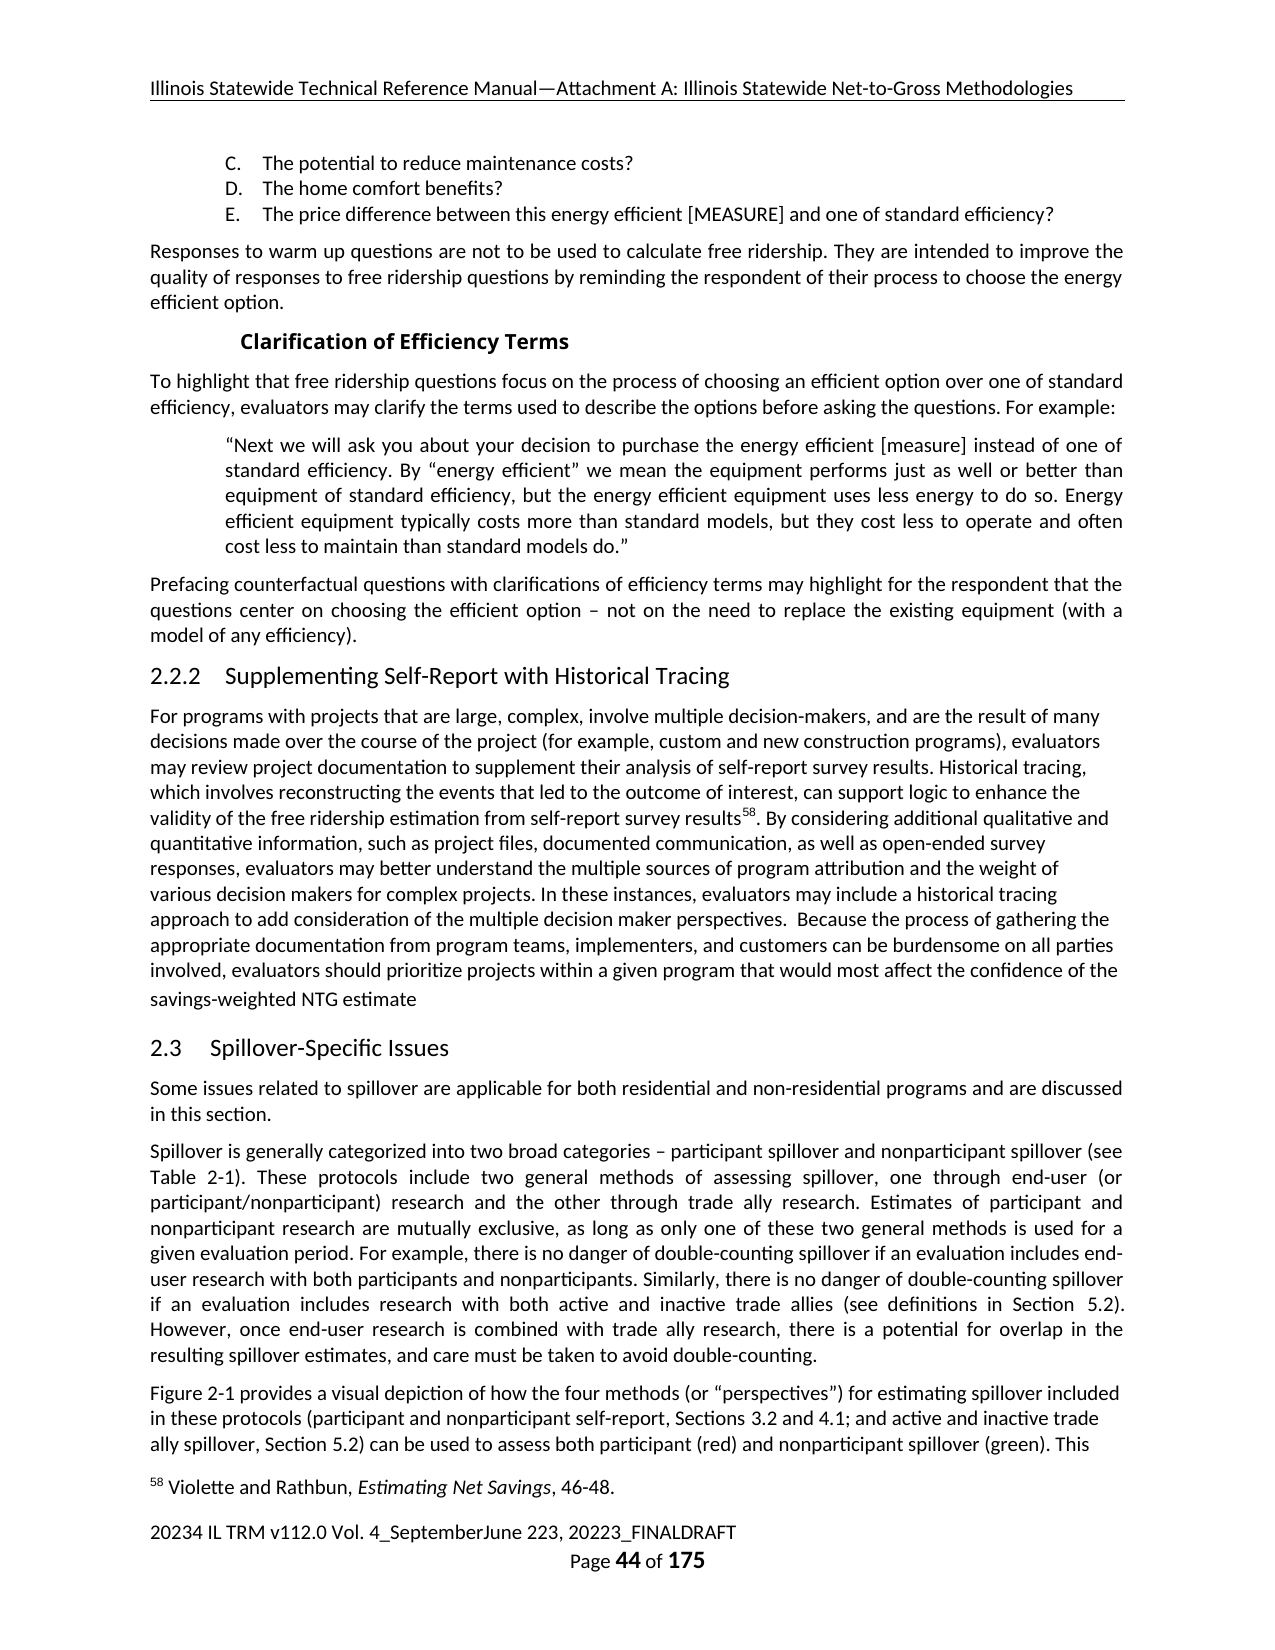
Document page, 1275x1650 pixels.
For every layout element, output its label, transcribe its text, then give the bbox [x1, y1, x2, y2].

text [150, 1380, 1125, 1456]
subtitle Spillover-Specific Issues [150, 1032, 1125, 1063]
text For programs with projects that are large, complex, involve multiple decision-makers, and are the result of many decisions made over the course of the project (for example, custom and new construction programs), evaluators may review project documentation to supplement their analysis of self-report survey results. Historical tracing, which involves reconstructing the events that led to the outcome of interest, can support logic to enhance the validity of the free ridership estimation from self-report survey results. By considering additional qualitative and quantitative information, such as project files, documented communication, as well as open-ended survey responses, evaluators may better understand the multiple sources of program attribution and the weight of various decision makers for complex projects. In these instances, evaluators may include a historical tracing approach to add consideration of the multiple decision maker perspectives. Because the process of gathering the appropriate documentation from program teams, implementers, and customers can be burdensome on all parties involved, evaluators should prioritize projects within a given program that would most affect the confidence of the savings-weighted NTG estimate [150, 703, 1125, 1011]
text Prefacing counterfactual questions with clarifications of efficiency terms may highlight for the respondent that the questions center on choosing the efficient option – not on the need to replace the existing equipment (with a model of any efficiency). [150, 571, 1125, 648]
subtitle Clarification of Efficiency Terms [240, 327, 1125, 356]
text Some issues related to spillover are applicable for both residential and non-residential programs and are discussed in this section. [150, 1075, 1125, 1126]
list The potential to reduce maintenance costs? [225, 150, 1125, 175]
subtitle Supplementing Self-Report with Historical Tracing [150, 660, 1125, 691]
list The home comfort benefits? [225, 175, 1125, 201]
text Responses to warm up questions are not to be used to calculate free ridership. They are intended to improve the quality of responses to free ridership questions by reminding the respondent of their process to choose the energy efficient option. [150, 239, 1125, 315]
list “Next we will ask you about your decision to purchase the energy efficient [measure] instead of one of standard efficiency. By “energy efficient” we mean the equipment performs just as well or better than equipment of standard efficiency, but the energy efficient equipment uses less energy to do so. Energy efficient equipment typically costs more than standard models, but they cost less to operate and often cost less to maintain than standard models do.” [225, 432, 1125, 559]
list The price difference between this energy efficient [MEASURE] and one of standard efficiency? [225, 201, 1125, 226]
text Spillover is generally categorized into two broad categories – participant spillover and nonparticipant spillover (see Table 2-1). These protocols include two general methods of assessing spillover, one through end-user (or participant/nonparticipant) research and the other through trade ally research. Estimates of participant and nonparticipant research are mutually exclusive, as long as only one of these two general methods is used for a given evaluation period. For example, there is no danger of double-counting spillover if an evaluation includes end-user research with both participants and nonparticipants. Similarly, there is no danger of double-counting spillover if an evaluation includes research with both active and inactive trade allies (see definitions in Section 5.2). However, once end-user research is combined with trade ally research, there is a potential for overlap in the resulting spillover estimates, and care must be taken to avoid double-counting. [150, 1139, 1125, 1367]
text To highlight that free ridership questions focus on the process of choosing an efficient option over one of standard efficiency, evaluators may clarify the terms used to describe the options before asking the questions. For example: [150, 368, 1125, 419]
